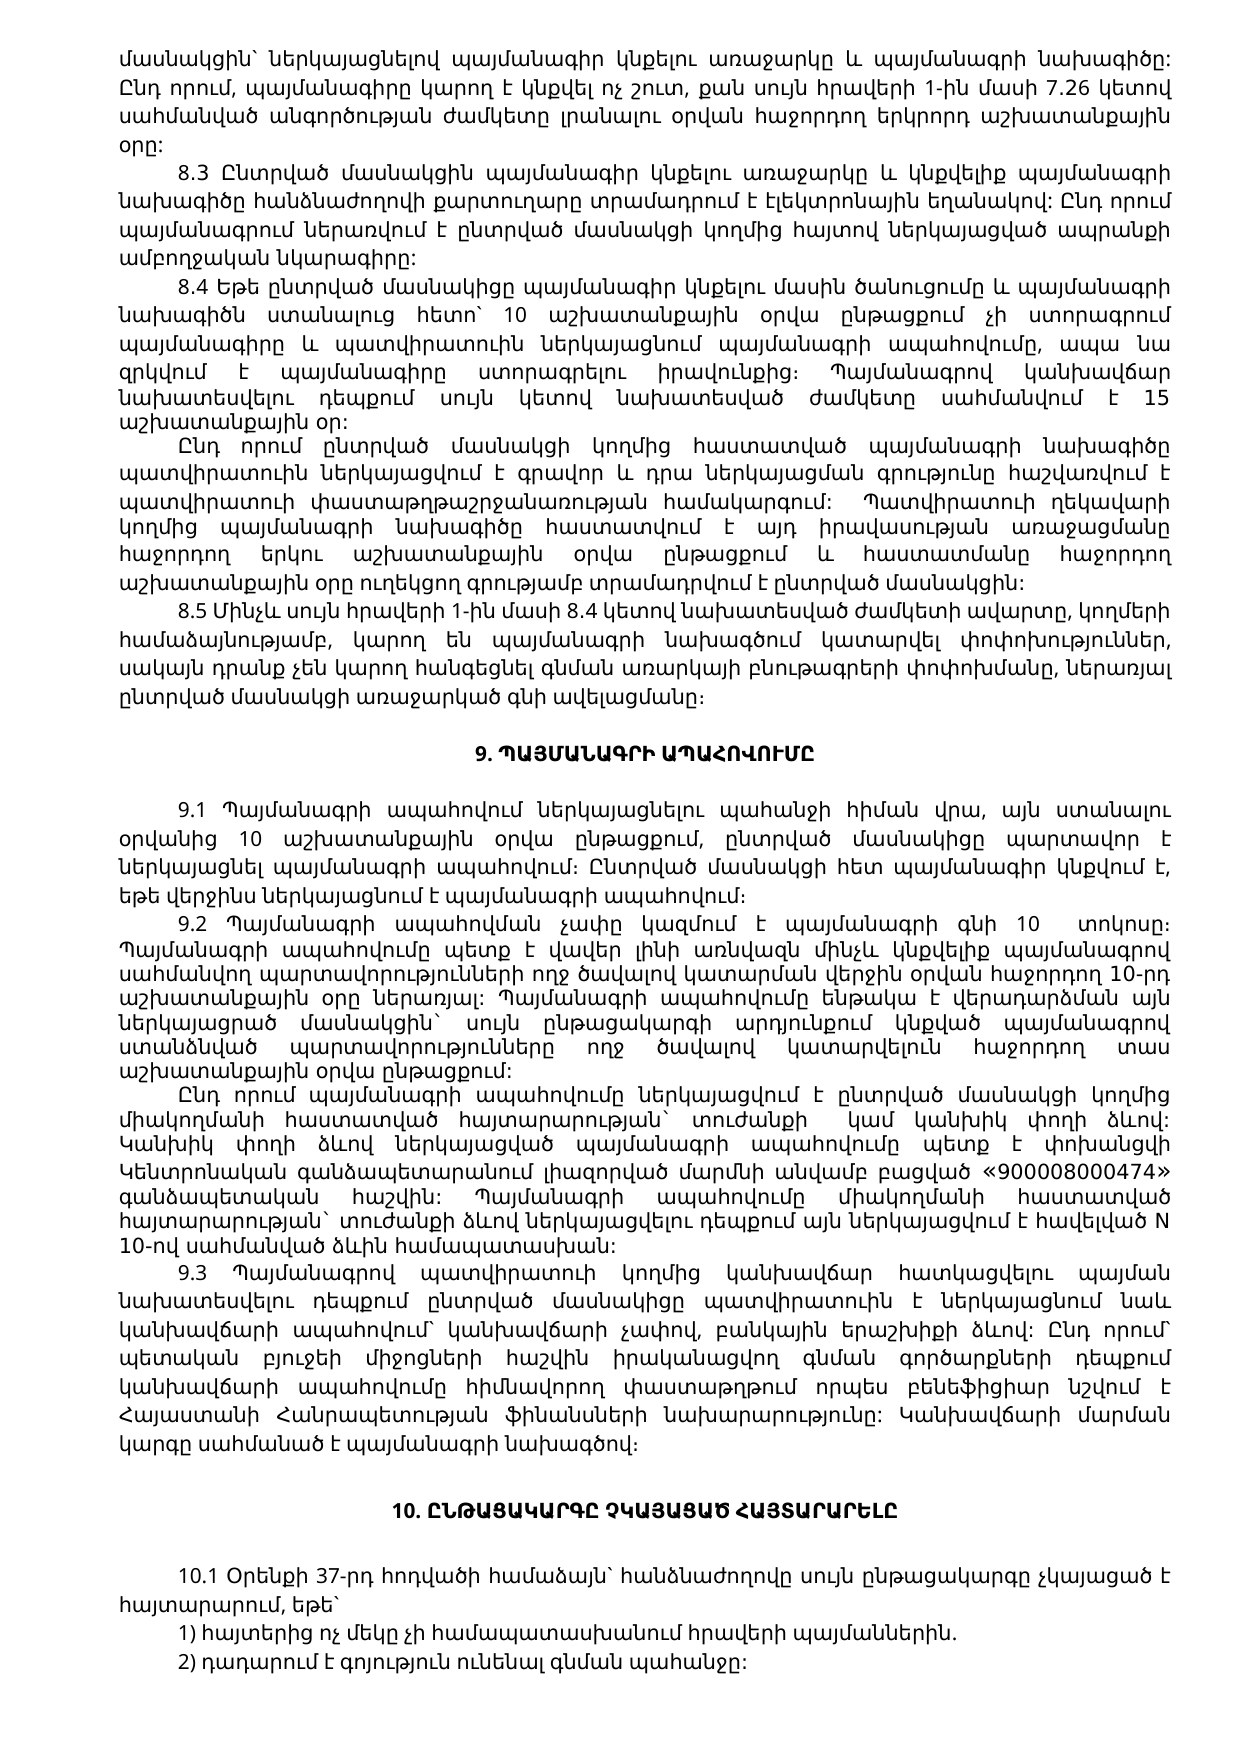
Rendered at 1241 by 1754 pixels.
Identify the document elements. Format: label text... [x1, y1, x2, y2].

text Ընդ որում ընտրված մասնակցի կողմից հաստատված պայմանագրի նախագիծը պատվիրատուին ներկայացվում է գրավոր և դրա ներկայացման գրությունը հաշվառվում է պատվիրատուի փաստաթղթաշրջանառության համակարգում: Պատվիրատուի ղեկավարի կողմից պայմանագրի նախագիծը հաստատվում է այդ իրավասության առաջացմանը հաջորդող երկու աշխատանքային օրվա ընթացքում և հաստատմանը հաջորդող աշխատանքային օրը ուղեկցող գրությամբ տրամադրվում է ընտրված մասնակցին: [118, 434, 1171, 596]
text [118, 44, 1171, 158]
text 10. ԸՆԹԱՑԱԿԱՐԳԸ ՉԿԱՅԱՑԱԾ ՀԱՅՏԱՐԱՐԵԼԸ [118, 1496, 1171, 1525]
text 8.3 Ընտրված մասնակցին պայմանագիր կնքելու առաջարկը և կնքվելիք պայմանագրի նախագիծը հանձնաժողովի քարտուղարը տրամադրում է էլեկտրոնային եղանակով: Ընդ որում պայմանագրում ներառվում է ընտրված մասնակցի կողմից հայտով ներկայացված ապրանքի ամբողջական նկարագիրը: [118, 158, 1171, 272]
text 2) դադարում է գոյություն ունենալ գնման պահանջը: [118, 1647, 1171, 1675]
text 10.1 Օրենքի 37-րդ հոդվածի համաձայն` հանձնաժողովը սույն ընթացակարգը չկայացած է հայտարարում, եթե` [118, 1562, 1171, 1618]
text 8.4 Եթե ընտրված մասնակիցը պայմանագիր կնքելու մասին ծանուցումը և պայմանագրի նախագիծն ստանալուց հետո` 10 աշխատանքային օրվա ընթացքում չի ստորագրում պայմանագիրը և պատվիրատուին ներկայացնում պայմանագրի ապահովումը, ապա նա զրկվում է պայմանագիրը ստորագրելու իրավունքից։ Պայմանագրով կանխավճար նախատեսվելու դեպքում սույն կետով նախատեսված ժամկետը սահմանվում է 15 աշխատանքային օր: [118, 272, 1171, 434]
text 8.5 Մինչև սույն հրավերի 1-ին մասի 8.4 կետով նախատեսված ժամկետի ավարտը, կողմերի համաձայնությամբ, կարող են պայմանագրի նախագծում կատարվել փոփոխություններ, սակայն դրանք չեն կարող հանգեցնել գնման առարկայի բնութագրերի փոփոխմանը, ներառյալ ընտրված մասնակցի առաջարկած գնի ավելացմանը։ [118, 596, 1171, 710]
text Ընդ որում պայմանագրի ապահովումը ներկայացվում է ընտրված մասնակցի կողմից միակողմանի հաստատված հայտարարության` տուժանքի կամ կանխիկ փողի ձևով: Կանխիկ փողի ձևով ներկայացված պայմանագրի ապահովումը պետք է փոխանցվի Կենտրոնական գանձապետարանում լիազորված մարմնի անվամբ բացված «900008000474» գանձապետական հաշվին: Պայմանագրի ապահովումը միակողմանի հաստատված հայտարարության` տուժանքի ձևով ներկայացվելու դեպքում այն ներկայացվում է հավելված N 10-ով սահմանված ձևին համապատասխան: [118, 1083, 1171, 1258]
text 1) հայտերից ոչ մեկը չի համապատասխանում հրավերի պայմաններին. [118, 1618, 1171, 1647]
text 9.3 Պայմանագրով պատվիրատուի կողմից կանխավճար հատկացվելու պայման նախատեսվելու դեպքում ընտրված մասնակիցը պատվիրատուին է ներկայացնում նաև կանխավճարի ապահովում` կանխավճարի չափով, բանկային երաշխիքի ձևով: Ընդ որում` պետական բյուջեի միջոցների հաշվին իրականացվող գնման գործարքների դեպքում կանխավճարի ապահովումը հիմնավորող փաստաթղթում որպես բենեֆիցիար նշվում է Հայաստանի Հանրապետության ֆինանսների նախարարությունը: Կանխավճարի մարման կարգը սահմանած է պայմանագրի նախագծով։ [118, 1258, 1171, 1457]
text 9.2 Պայմանագրի ապահովման չափը կազմում է պայմանագրի գնի 10 տոկոսը։ Պայմանագրի ապահովումը պետք է վավեր լինի առնվազն մինչև կնքվելիք պայմանագրով սահմանվող պարտավորությունների ողջ ծավալով կատարման վերջին օրվան հաջորդող 10-րդ աշխատանքային օրը ներառյալ: Պայմանագրի ապահովումը ենթակա է վերադարձման այն ներկայացրած մասնակցին` սույն ընթացակարգի արդյունքում կնքված պայմանագրով ստանձնված պարտավորությունները ողջ ծավալով կատարվելուն հաջորդող տաս աշխատանքային օրվա ընթացքում: [118, 909, 1171, 1083]
text 9.1 Պայմանագրի ապահովում ներկայացնելու պահանջի հիման վրա, այն ստանալու օրվանից 10 աշխատանքային օրվա ընթացքում, ընտրված մասնակիցը պարտավոր է ներկայացնել պայմանագրի ապահովում։ Ընտրված մասնակցի հետ պայմանագիր կնքվում է, եթե վերջինս ներկայացնում է պայմանագրի ապահովում։ [118, 796, 1171, 909]
text 9. ՊԱՅՄԱՆԱԳՐԻ ԱՊԱՀՈՎՈՒՄԸ [118, 739, 1171, 767]
